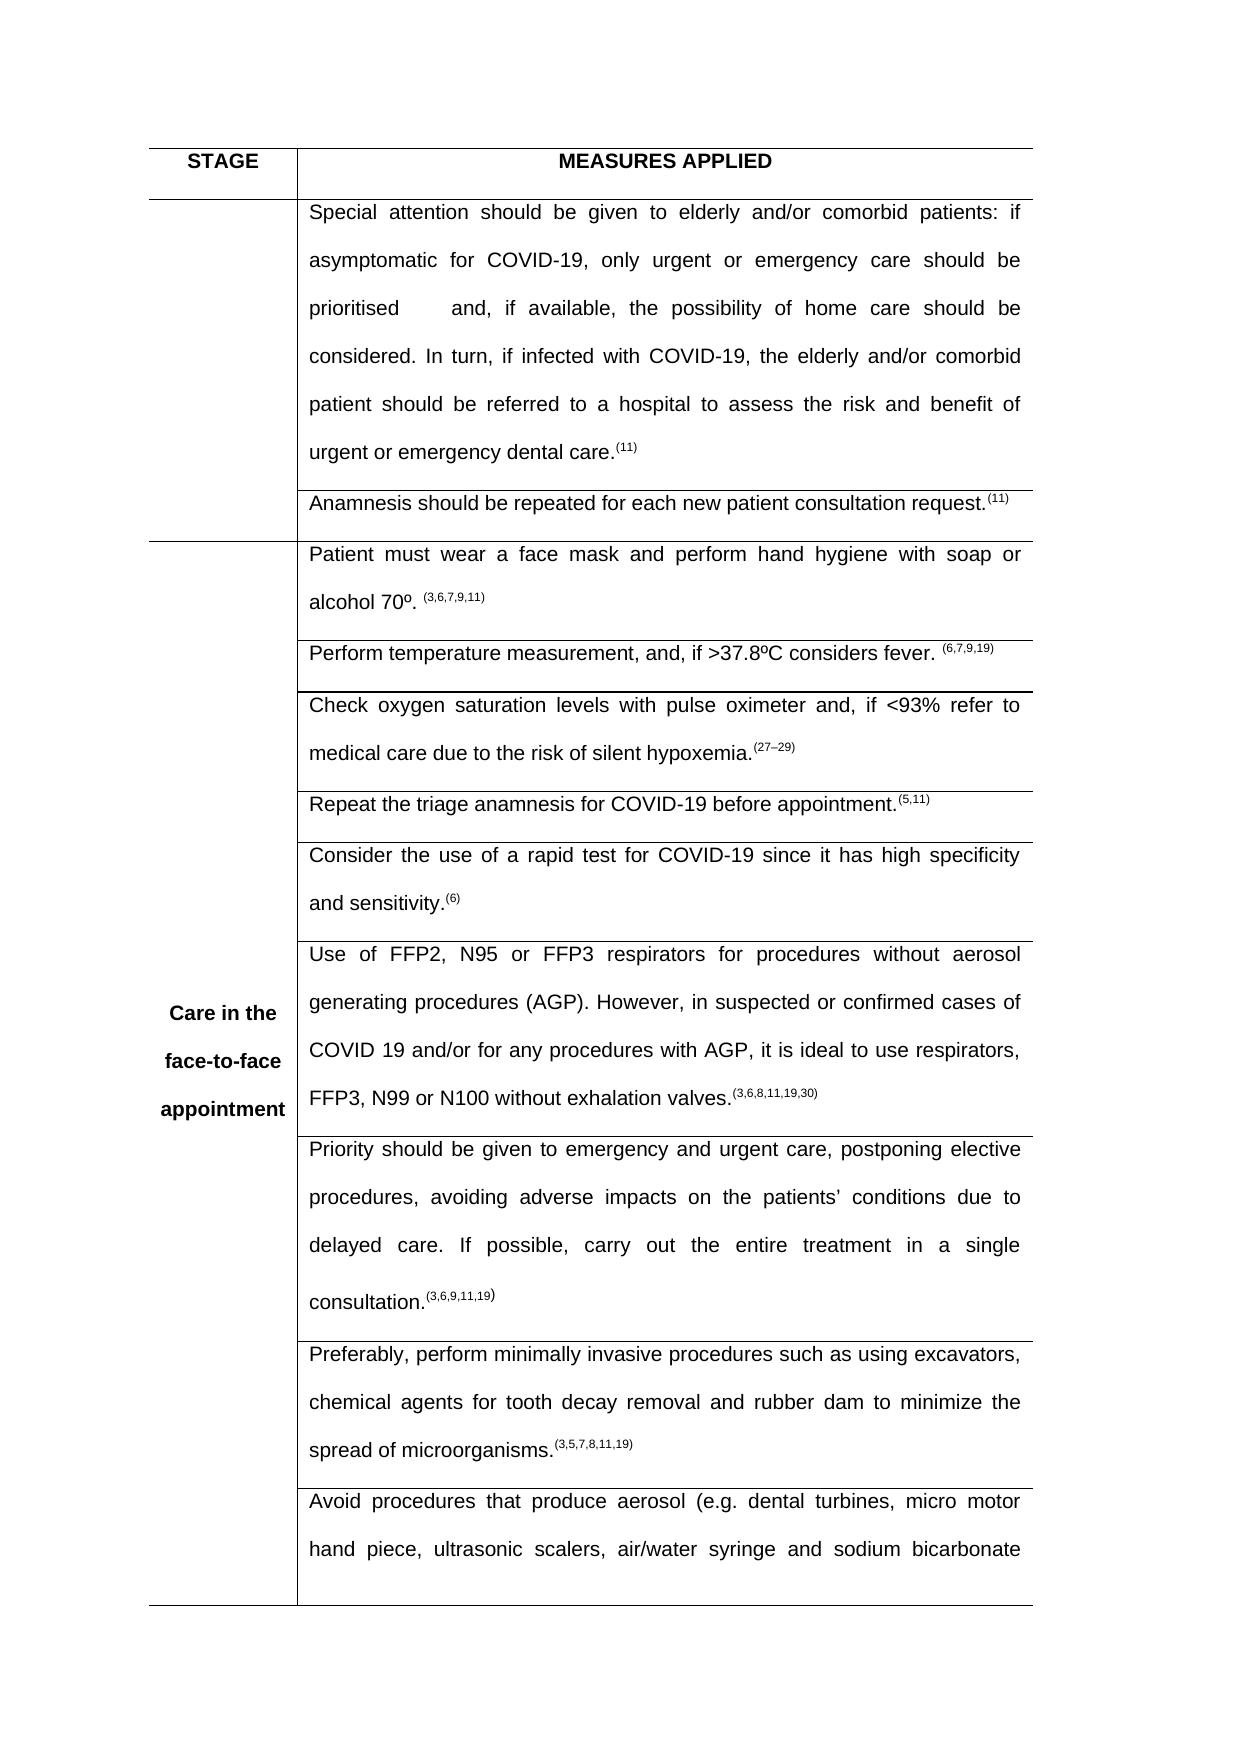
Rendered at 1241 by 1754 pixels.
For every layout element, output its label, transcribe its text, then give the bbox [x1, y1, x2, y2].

table_cell Care in the face-to-face appointment [149, 542, 297, 1605]
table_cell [298, 200, 1033, 490]
table_cell Use of FFP2, N95 or FFP3 respirators for procedures without aerosol generating procedures (AGP). However, in suspected or confirmed cases of COVID 19 and/or for any procedures with AGP, it is ideal to use respirators, FFP3, N99 or N100 without exhalation valves.(3,6,8,11,19,30) [298, 942, 1033, 1136]
table_header MEASURES APPLIED [298, 149, 1033, 199]
table_cell Anamnesis should be repeated for each new patient consultation request.(11) [298, 491, 1033, 541]
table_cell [298, 1489, 1033, 1605]
table_cell Preferably, perform minimally invasive procedures such as using excavators, chemical agents for tooth decay removal and rubber dam to minimize the spread of microorganisms.(3,5,7,8,11,19) [298, 1342, 1033, 1488]
table_cell Check oxygen saturation levels with pulse oximeter and, if <93% refer to medical care due to the risk of silent hypoxemia.(27–29) [298, 693, 1033, 791]
table_cell Consider the use of a rapid test for COVID-19 since it has high specificity and sensitivity.(6) [298, 843, 1033, 941]
table_cell Repeat the triage anamnesis for COVID-19 before appointment.(5,11) [298, 792, 1033, 842]
table_cell Perform temperature measurement, and, if >37.8ºC considers fever. (6,7,9,19) [298, 641, 1033, 691]
table_cell Patient must wear a face mask and perform hand hygiene with soap or alcohol 70º. (3,6,7,9,11) [298, 542, 1033, 640]
table_cell Priority should be given to emergency and urgent care, postponing elective procedures, avoiding adverse impacts on the patients’ conditions due to delayed care. If possible, carry out the entire treatment in a single consultation.(3,6,9,11,19) [298, 1137, 1033, 1341]
table_header STAGE [149, 149, 297, 199]
